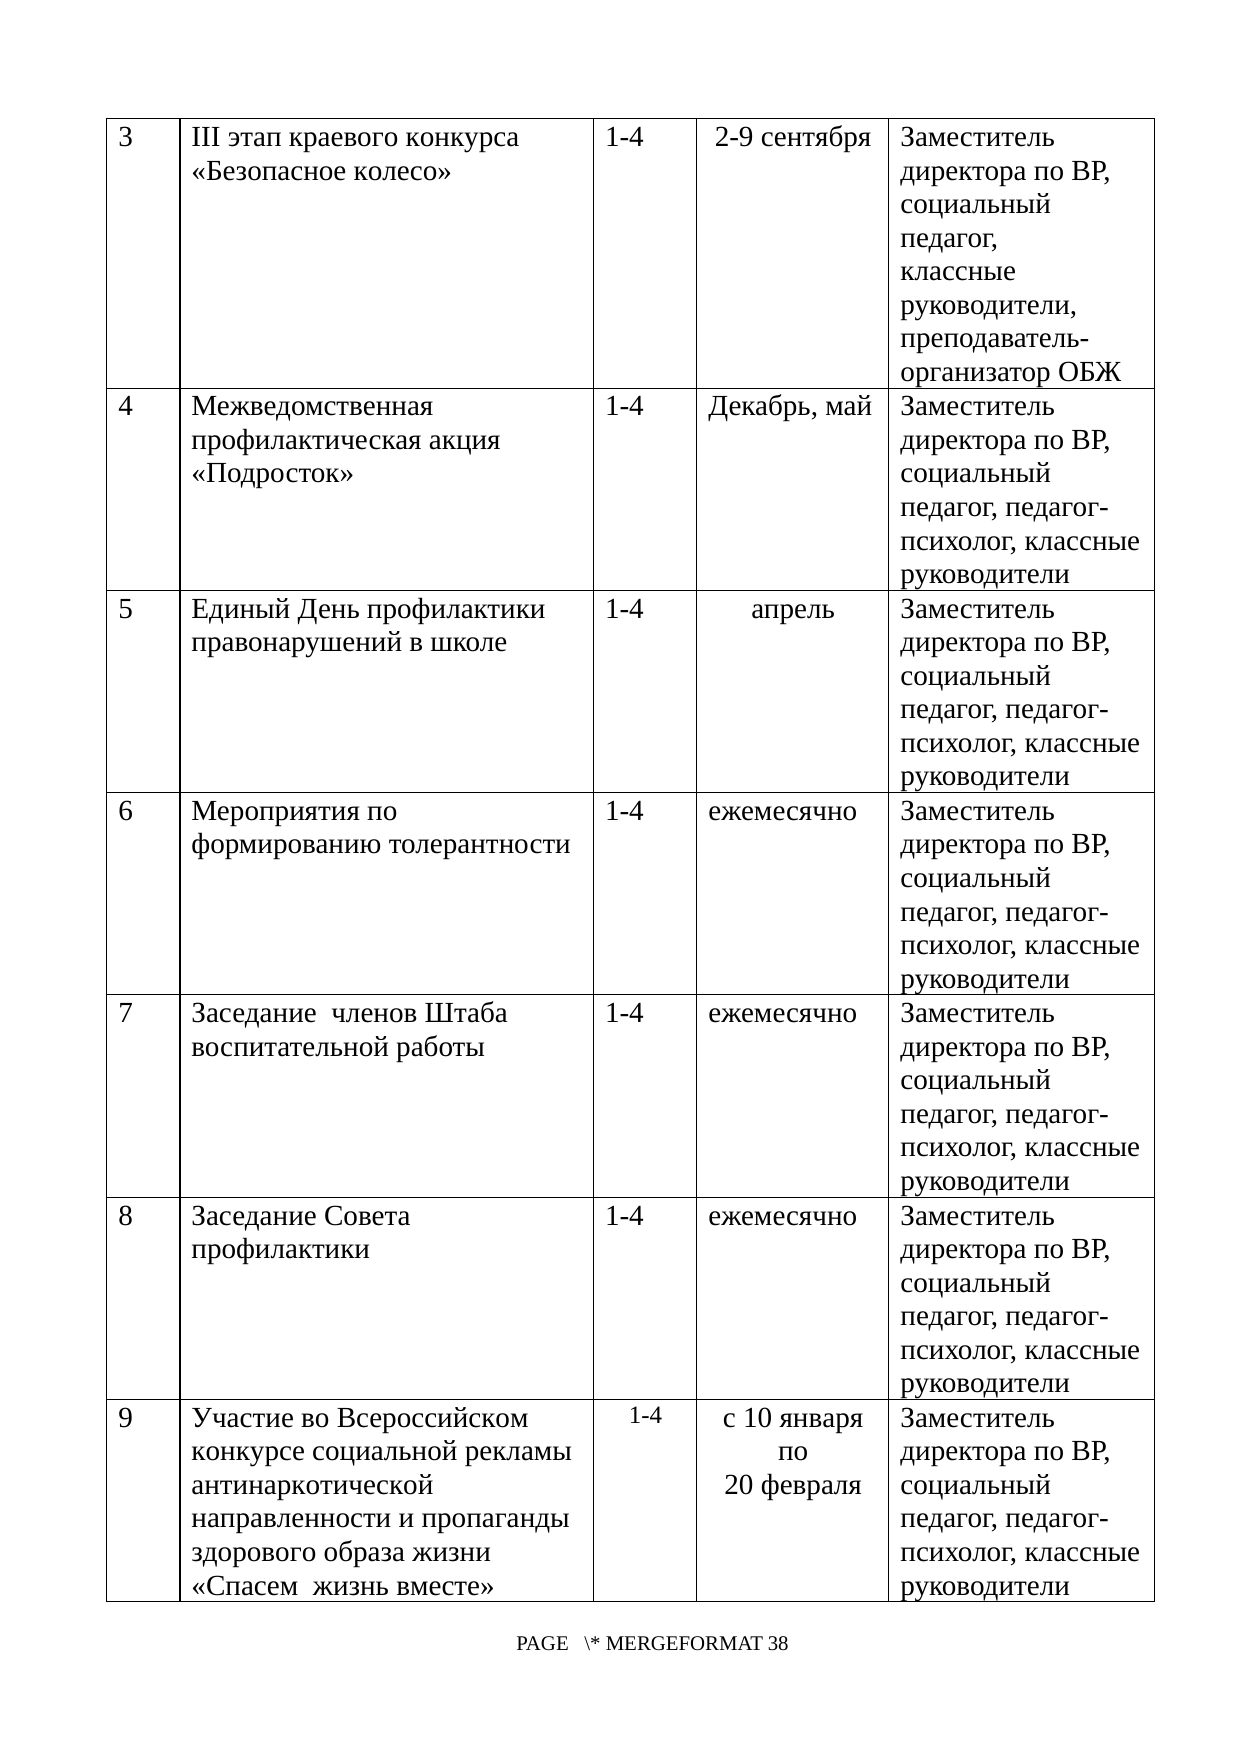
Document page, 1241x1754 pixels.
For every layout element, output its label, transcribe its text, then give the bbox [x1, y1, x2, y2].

table_cell Заместитель директора по ВР, социальный педагог, педагог-психолог, классные руководители [889, 591, 1154, 792]
table_cell 1-4 [594, 995, 696, 1197]
table_cell Межведомственная профилактическая акция «Подросток» [181, 389, 593, 590]
table_cell 2-9 сентября [697, 119, 888, 387]
table_cell с 10 января по 20 февраля [697, 1400, 888, 1601]
table_cell 7 [107, 995, 179, 1197]
table_cell 1-4 [594, 1400, 696, 1601]
table_cell 8 [107, 1198, 179, 1399]
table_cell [889, 1400, 1154, 1601]
table_cell Заместитель директора по ВР, социальный педагог, педагог-психолог, классные руководители [889, 793, 1154, 994]
table_cell 9 [107, 1400, 179, 1601]
table_cell ежемесячно [697, 995, 888, 1197]
table_cell Декабрь, май [697, 389, 888, 590]
table_cell 1-4 [594, 793, 696, 994]
table_cell ежемесячно [697, 1198, 888, 1399]
table_cell 1-4 [594, 1198, 696, 1399]
table_cell апрель [697, 591, 888, 792]
table_cell 3 [107, 119, 179, 387]
table_cell ежемесячно [697, 793, 888, 994]
table_cell 4 [107, 389, 179, 590]
table_cell Заместитель директора по ВР, социальный педагог, педагог-психолог, классные руководители [889, 1198, 1154, 1399]
table_cell 6 [107, 793, 179, 994]
table_cell Мероприятия по формированию толерантности [181, 793, 593, 994]
table_cell 1-4 [594, 591, 696, 792]
table_cell 1-4 [594, 389, 696, 590]
table_cell Заседание Совета профилактики [181, 1198, 593, 1399]
table_cell Заместитель директора по ВР, социальный педагог, педагог-психолог, классные руководители [889, 389, 1154, 590]
table_cell 5 [107, 591, 179, 792]
table_cell Заместитель директора по ВР, социальный педагог, классные руководители, преподаватель-организатор ОБЖ [889, 119, 1154, 387]
table_cell Участие во Всероссийском конкурсе социальной рекламы антинаркотической направленности и пропаганды здорового образа жизни «Спасем жизнь вместе» [181, 1400, 593, 1601]
table_cell III этап краевого конкурса «Безопасное колесо» [181, 119, 593, 387]
table_cell Заседание членов Штаба воспитательной работы [181, 995, 593, 1197]
table_cell 1-4 [594, 119, 696, 387]
table_cell Заместитель директора по ВР, социальный педагог, педагог-психолог, классные руководители [889, 995, 1154, 1197]
table_cell Единый День профилактики правонарушений в школе [181, 591, 593, 792]
